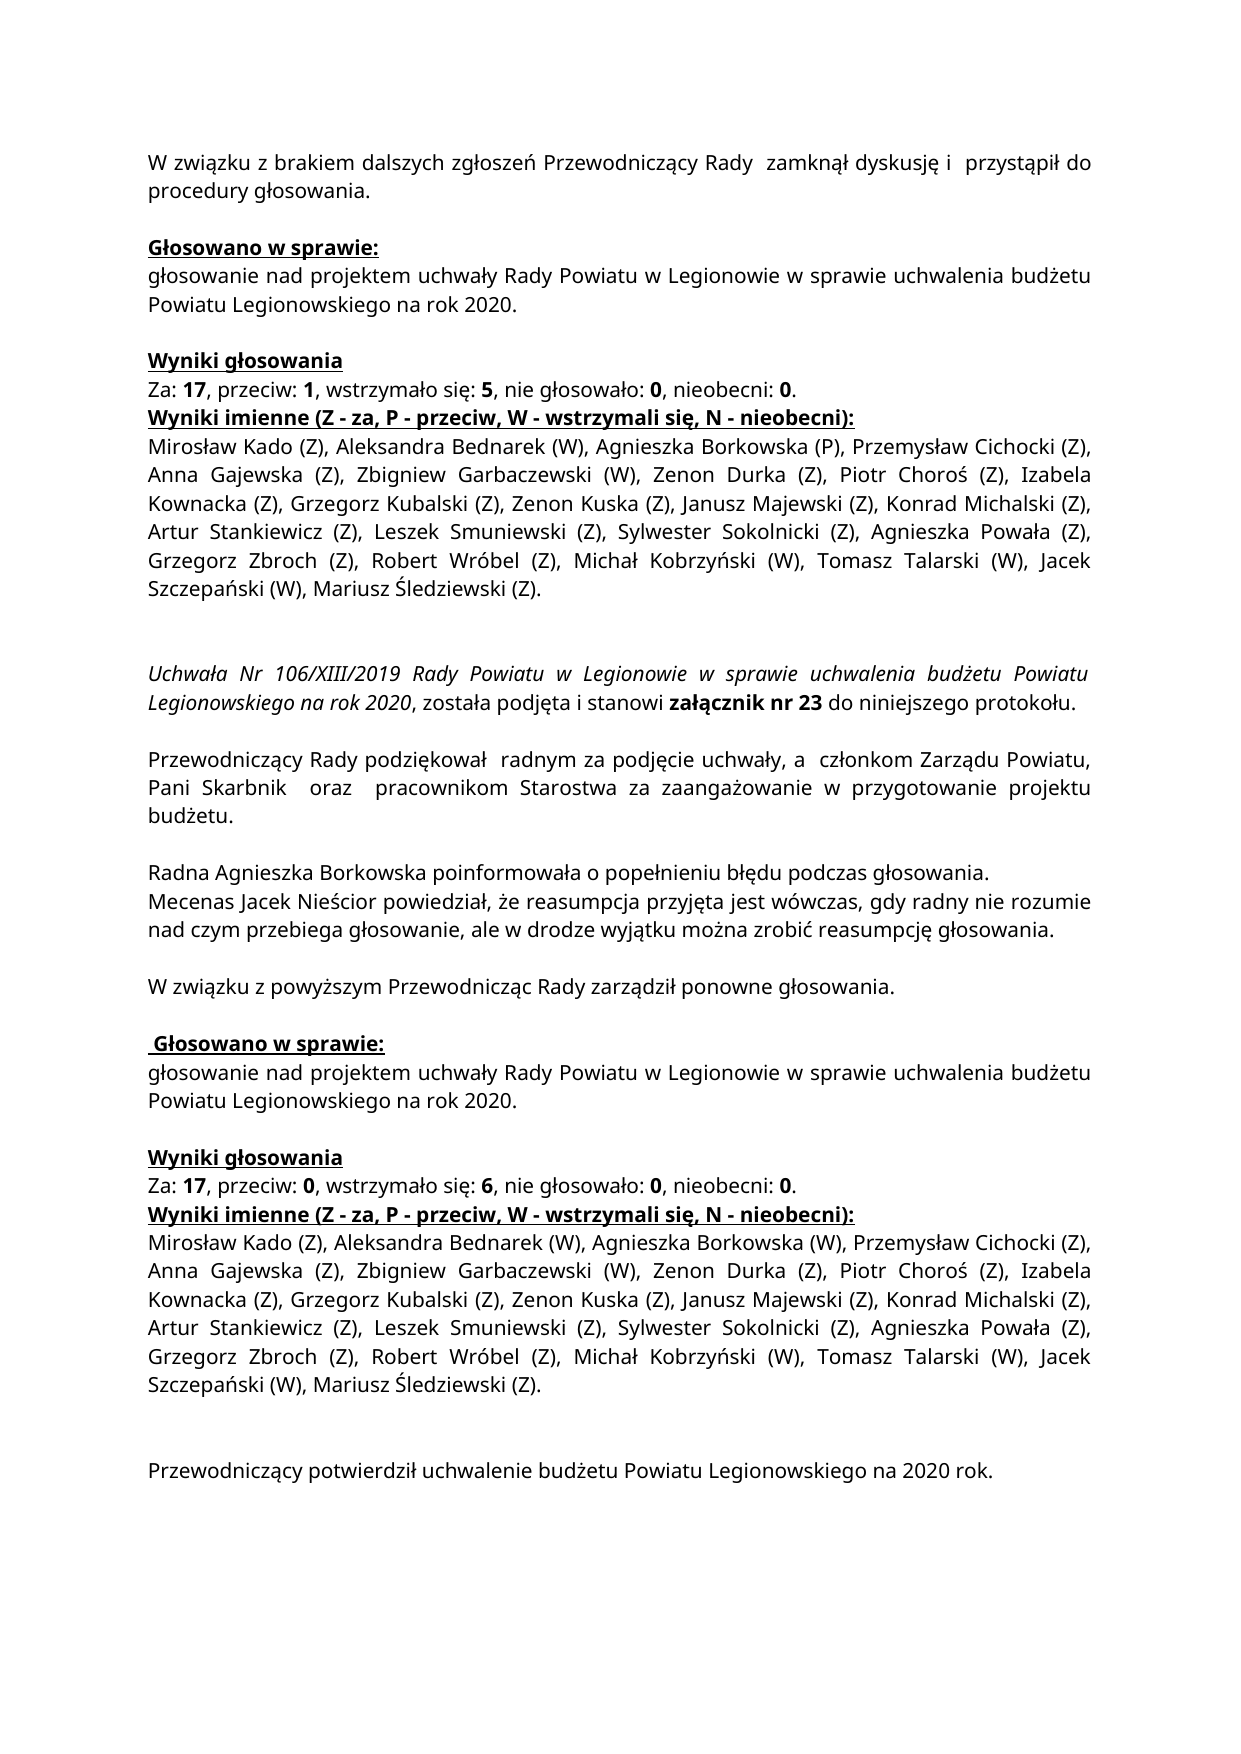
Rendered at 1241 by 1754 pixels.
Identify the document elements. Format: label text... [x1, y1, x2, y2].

text W związku z brakiem dalszych zgłoszeń Przewodniczący Rady zamknął dyskusję i przystąpił do procedury głosowania. [148, 148, 1093, 204]
text Przewodniczący Rady podziękował radnym za podjęcie uchwały, a członkom Zarządu Powiatu, Pani Skarbnik oraz pracownikom Starostwa za zaangażowanie w przygotowanie projektu budżetu. [148, 745, 1093, 830]
text Wyniki głosowania [148, 1143, 1093, 1171]
text Za: 17, przeciw: 1, wstrzymało się: 5, nie głosowało: 0, nieobecni: 0. [148, 375, 1093, 403]
text Przewodniczący potwierdził uchwalenie budżetu Powiatu Legionowskiego na 2020 rok. [148, 1456, 1093, 1484]
text Głosowano w sprawie: [148, 1029, 1093, 1058]
text głosowanie nad projektem uchwały Rady Powiatu w Legionowie w sprawie uchwalenia budżetu Powiatu Legionowskiego na rok 2020. [148, 1058, 1093, 1114]
text Radna Agnieszka Borkowska poinformowała o popełnieniu błędu podczas głosowania. [148, 858, 1093, 887]
text głosowanie nad projektem uchwały Rady Powiatu w Legionowie w sprawie uchwalenia budżetu Powiatu Legionowskiego na rok 2020. [148, 261, 1093, 318]
text Wyniki imienne (Z - za, P - przeciw, W - wstrzymali się, N - nieobecni): [148, 1200, 1093, 1228]
text Mirosław Kado (Z), Aleksandra Bednarek (W), Agnieszka Borkowska (P), Przemysław Cichocki (Z), Anna Gajewska (Z), Zbigniew Garbaczewski (W), Zenon Durka (Z), Piotr Choroś (Z), Izabela Kownacka (Z), Grzegorz Kubalski (Z), Zenon Kuska (Z), Janusz Majewski (Z), Konrad Michalski (Z), Artur Stankiewicz (Z), Leszek Smuniewski (Z), Sylwester Sokolnicki (Z), Agnieszka Powała (Z), Grzegorz Zbroch (Z), Robert Wróbel (Z), Michał Kobrzyński (W), Tomasz Talarski (W), Jacek Szczepański (W), Mariusz Śledziewski (Z). [148, 432, 1093, 603]
text W związku z powyższym Przewodnicząc Rady zarządził ponowne głosowania. [148, 972, 1093, 1001]
text Wyniki imienne (Z - za, P - przeciw, W - wstrzymali się, N - nieobecni): [148, 403, 1093, 432]
text Uchwała Nr 106/XIII/2019 Rady Powiatu w Legionowie w sprawie uchwalenia budżetu Powiatu Legionowskiego na rok 2020, została podjęta i stanowi załącznik nr 23 do niniejszego protokołu. [148, 659, 1093, 716]
text Wyniki głosowania [148, 347, 1093, 375]
text Głosowano w sprawie: [148, 233, 1093, 261]
text Mirosław Kado (Z), Aleksandra Bednarek (W), Agnieszka Borkowska (W), Przemysław Cichocki (Z), Anna Gajewska (Z), Zbigniew Garbaczewski (W), Zenon Durka (Z), Piotr Choroś (Z), Izabela Kownacka (Z), Grzegorz Kubalski (Z), Zenon Kuska (Z), Janusz Majewski (Z), Konrad Michalski (Z), Artur Stankiewicz (Z), Leszek Smuniewski (Z), Sylwester Sokolnicki (Z), Agnieszka Powała (Z), Grzegorz Zbroch (Z), Robert Wróbel (Z), Michał Kobrzyński (W), Tomasz Talarski (W), Jacek Szczepański (W), Mariusz Śledziewski (Z). [148, 1228, 1093, 1399]
text Mecenas Jacek Nieścior powiedział, że reasumpcja przyjęta jest wówczas, gdy radny nie rozumie nad czym przebiega głosowanie, ale w drodze wyjątku można zrobić reasumpcję głosowania. [148, 887, 1093, 944]
text Za: 17, przeciw: 0, wstrzymało się: 6, nie głosowało: 0, nieobecni: 0. [148, 1171, 1093, 1200]
